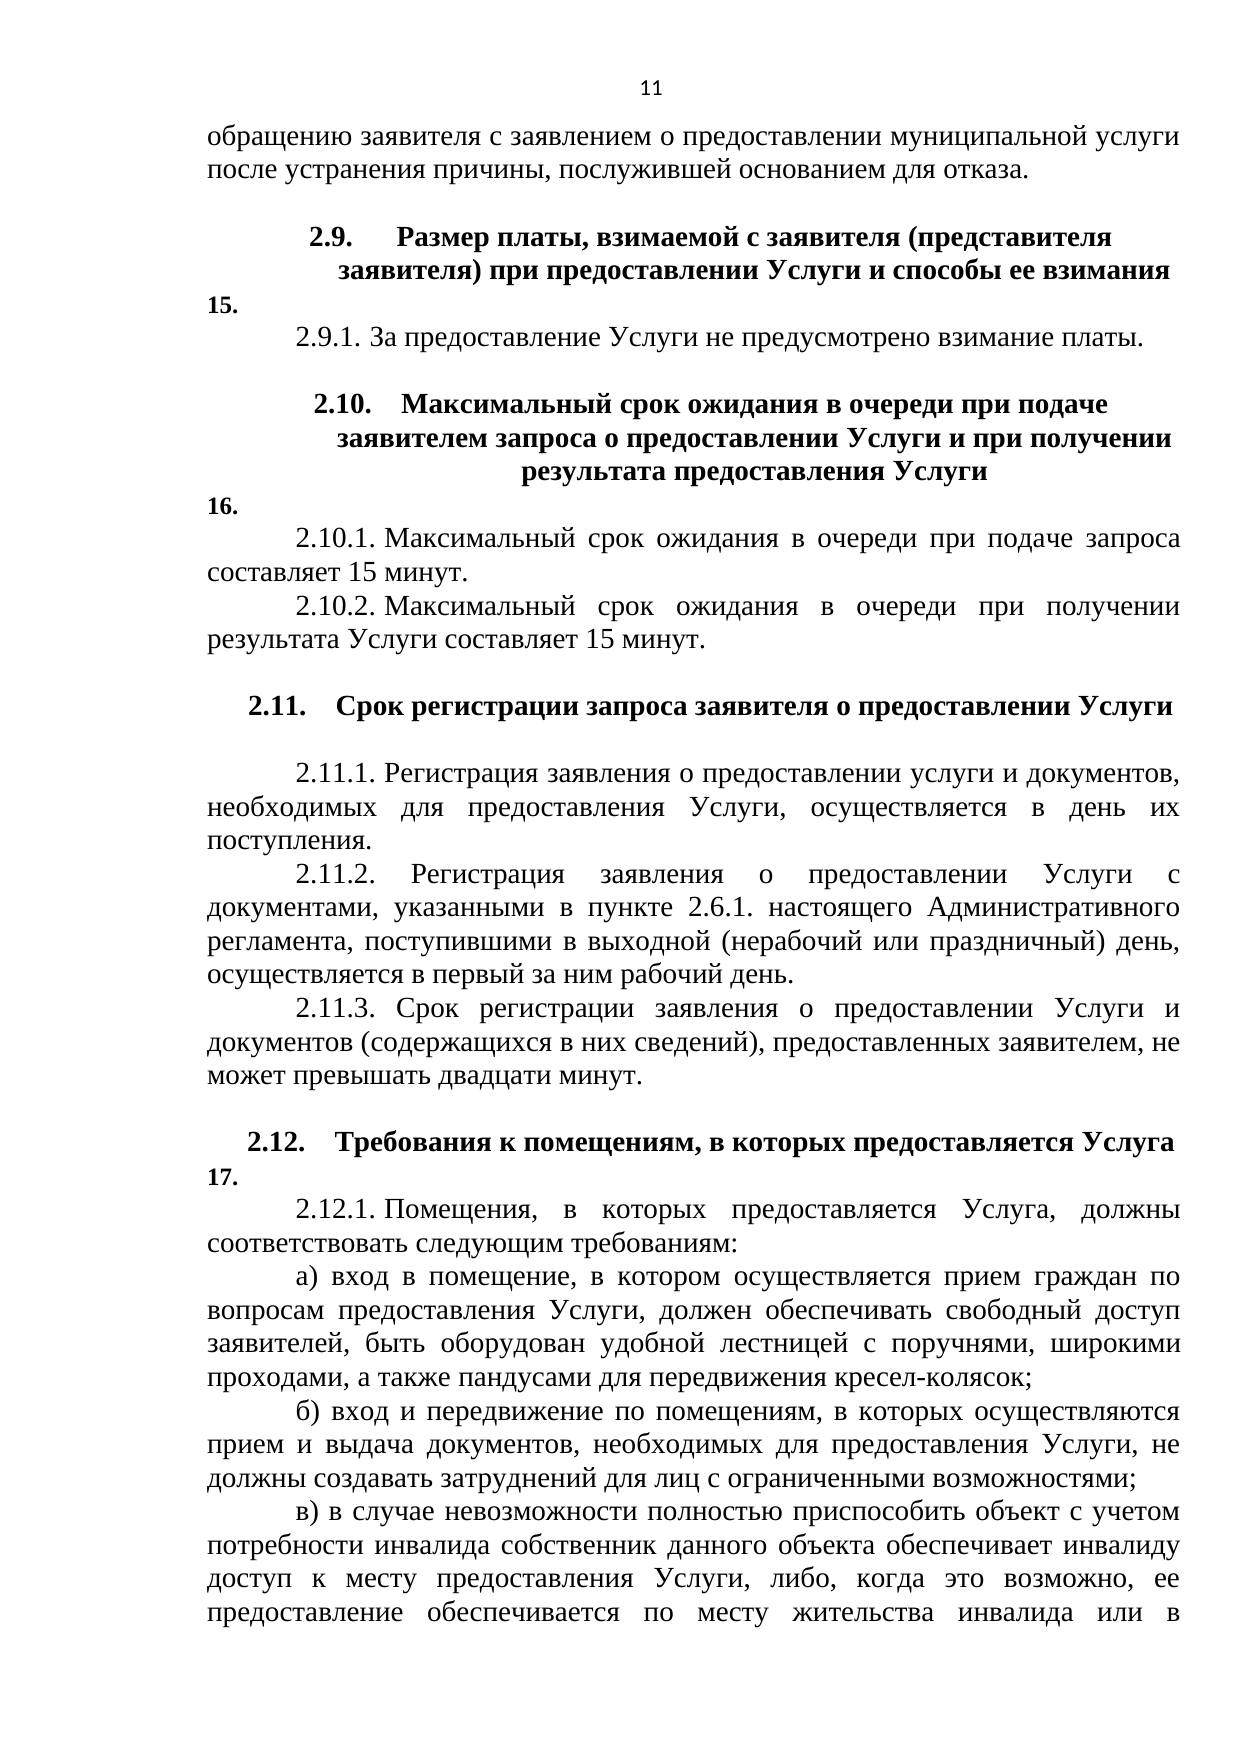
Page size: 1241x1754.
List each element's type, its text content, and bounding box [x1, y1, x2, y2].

list Помещения, в которых предоставляется Услуга, должны соответствовать следующим требованиям: [207, 1191, 1181, 1258]
list Срок регистрации запроса заявителя о предоставлении Услуги [240, 688, 1181, 722]
list Максимальный срок ожидания в очереди при подаче заявителем запроса о предоставлении Услуги и при получении результата предоставления Услуги [240, 386, 1181, 487]
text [207, 118, 1181, 185]
list Размер платы, взимаемой с заявителя (представителя заявителя) при предоставлении Услуги и способы ее взимания [240, 219, 1181, 286]
text 2.11.2. Регистрация заявления о предоставлении Услуги с документами, указанными в пункте 2.6.1. настоящего Административного регламента, поступившими в выходной (нерабочий или праздничный) день, осуществляется в первый за ним рабочий день. [207, 856, 1181, 990]
text 2.11.3. Срок регистрации заявления о предоставлении Услуги и документов (содержащихся в них сведений), предоставленных заявителем, не может превышать двадцати минут. [207, 990, 1181, 1091]
list Максимальный срок ожидания в очереди при подаче запроса составляет 15 минут. [207, 521, 1181, 588]
list Регистрация заявления о предоставлении услуги и документов, необходимых для предоставления Услуги, осуществляется в день их поступления. [207, 755, 1181, 856]
list Требования к помещениям, в которых предоставляется Услуга [240, 1124, 1181, 1158]
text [207, 1493, 1181, 1627]
text а) вход в помещение, в котором осуществляется прием граждан по вопросам предоставления Услуги, должен обеспечивать свободный доступ заявителей, быть оборудован удобной лестницей с поручнями, широкими проходами, а также пандусами для передвижения кресел-колясок; [207, 1258, 1181, 1393]
list Максимальный срок ожидания в очереди при получении результата Услуги составляет 15 минут. [207, 588, 1181, 655]
list За предоставление Услуги не предусмотрено взимание платы. [207, 319, 1181, 353]
text б) вход и передвижение по помещениям, в которых осуществляются прием и выдача документов, необходимых для предоставления Услуги, не должны создавать затруднений для лиц с ограниченными возможностями; [207, 1393, 1181, 1493]
